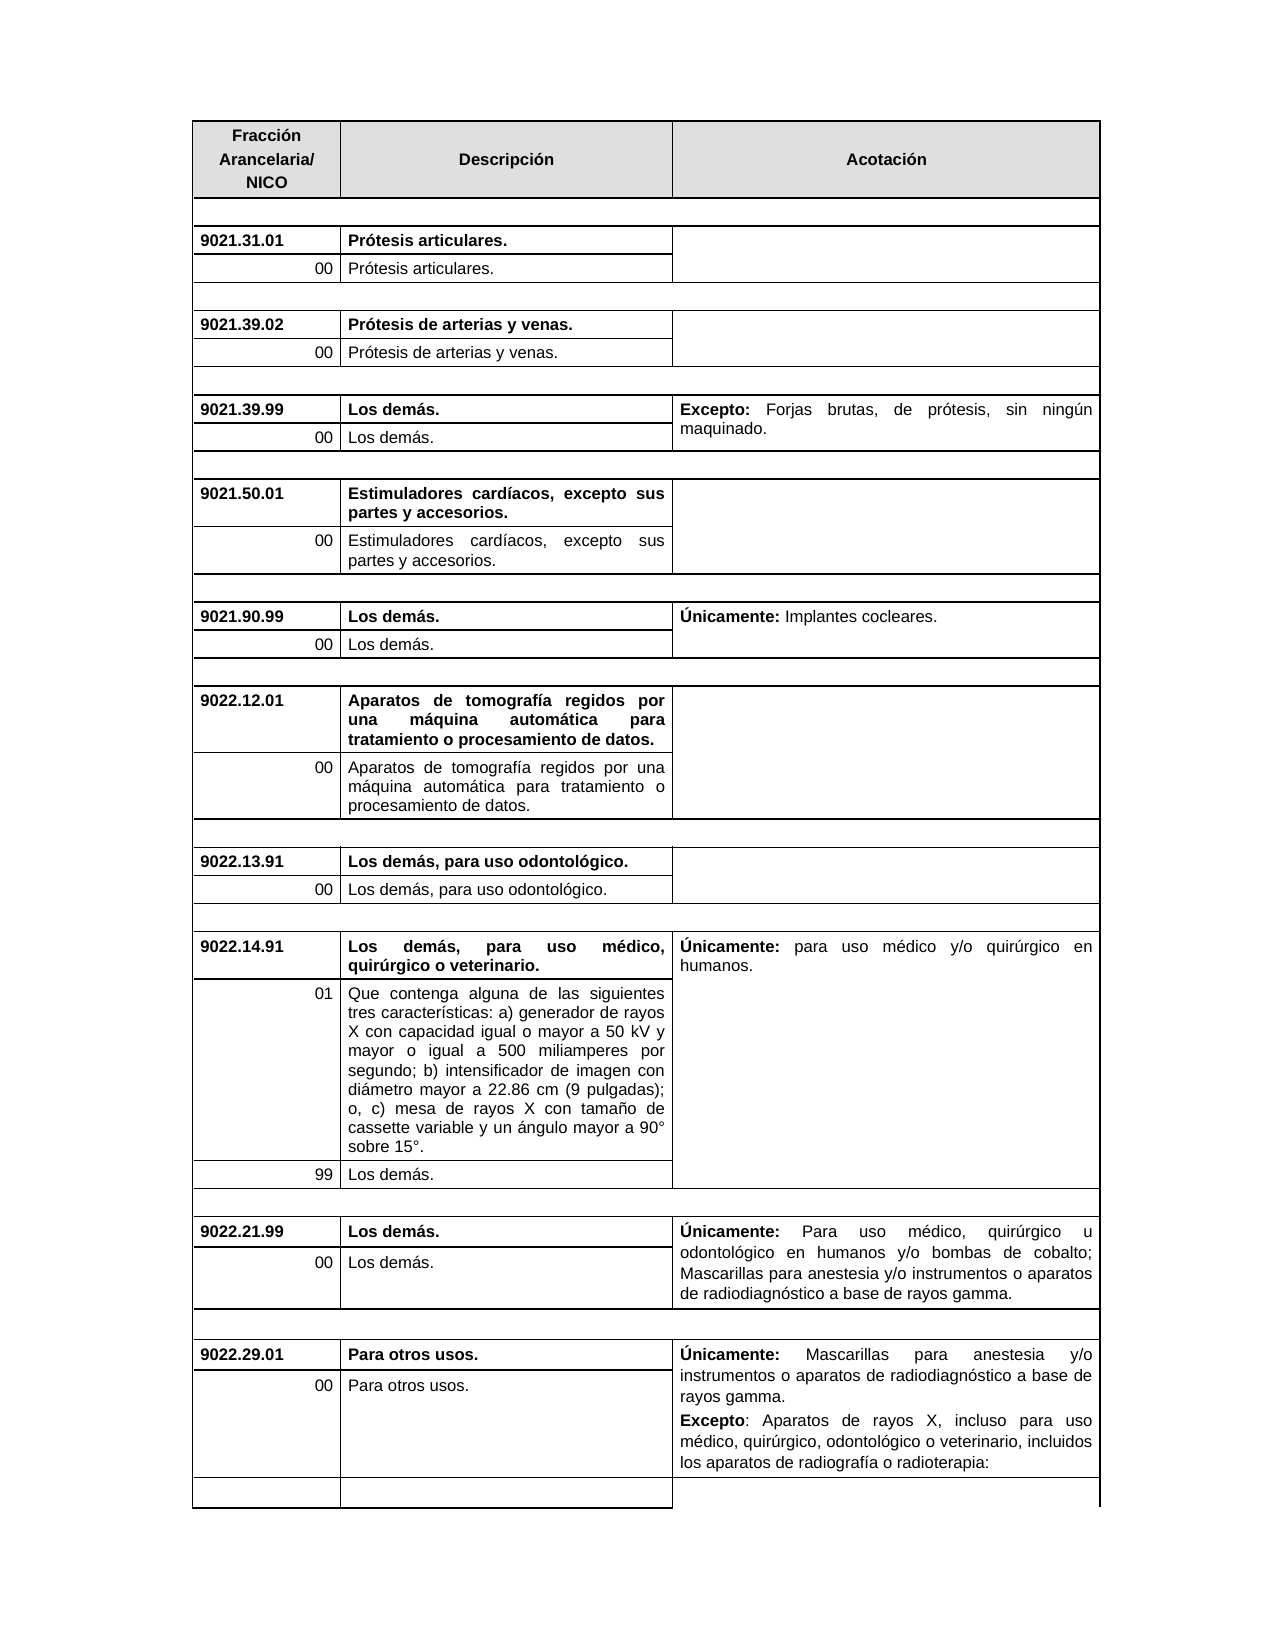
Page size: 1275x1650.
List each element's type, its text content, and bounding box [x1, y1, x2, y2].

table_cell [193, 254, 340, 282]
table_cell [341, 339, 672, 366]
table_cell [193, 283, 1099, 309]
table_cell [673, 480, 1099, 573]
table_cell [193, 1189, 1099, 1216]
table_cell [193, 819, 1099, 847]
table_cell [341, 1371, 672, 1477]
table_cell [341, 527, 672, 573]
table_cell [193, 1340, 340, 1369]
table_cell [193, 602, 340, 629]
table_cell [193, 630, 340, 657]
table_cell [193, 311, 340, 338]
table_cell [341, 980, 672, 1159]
table_header Fracción Arancelaria/ NICO [193, 122, 340, 197]
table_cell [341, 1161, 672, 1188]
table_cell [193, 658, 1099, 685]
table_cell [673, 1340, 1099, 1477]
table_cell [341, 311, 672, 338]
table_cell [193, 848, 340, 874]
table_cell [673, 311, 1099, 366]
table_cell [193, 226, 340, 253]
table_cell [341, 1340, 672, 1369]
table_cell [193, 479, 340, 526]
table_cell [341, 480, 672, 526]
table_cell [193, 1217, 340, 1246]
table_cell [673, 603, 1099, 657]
table_header Acotación [673, 122, 1099, 197]
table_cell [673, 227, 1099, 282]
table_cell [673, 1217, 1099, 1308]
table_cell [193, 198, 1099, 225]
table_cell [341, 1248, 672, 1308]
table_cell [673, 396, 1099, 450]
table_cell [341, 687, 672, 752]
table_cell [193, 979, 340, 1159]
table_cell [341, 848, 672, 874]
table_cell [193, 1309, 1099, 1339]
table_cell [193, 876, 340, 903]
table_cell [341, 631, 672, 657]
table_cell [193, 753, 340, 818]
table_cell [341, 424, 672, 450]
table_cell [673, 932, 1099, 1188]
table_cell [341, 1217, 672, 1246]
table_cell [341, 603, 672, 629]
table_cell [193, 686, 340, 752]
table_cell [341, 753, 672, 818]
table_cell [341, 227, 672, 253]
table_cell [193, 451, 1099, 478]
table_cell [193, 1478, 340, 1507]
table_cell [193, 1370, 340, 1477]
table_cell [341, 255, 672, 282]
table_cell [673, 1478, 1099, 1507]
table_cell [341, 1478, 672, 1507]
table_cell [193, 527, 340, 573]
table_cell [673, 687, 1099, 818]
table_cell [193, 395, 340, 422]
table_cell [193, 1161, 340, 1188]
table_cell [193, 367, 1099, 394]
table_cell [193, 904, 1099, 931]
table_header Descripción [341, 122, 672, 197]
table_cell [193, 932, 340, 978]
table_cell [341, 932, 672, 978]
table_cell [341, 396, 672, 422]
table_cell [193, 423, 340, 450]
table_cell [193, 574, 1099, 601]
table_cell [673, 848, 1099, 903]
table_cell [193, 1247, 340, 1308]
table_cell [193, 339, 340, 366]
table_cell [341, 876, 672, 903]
